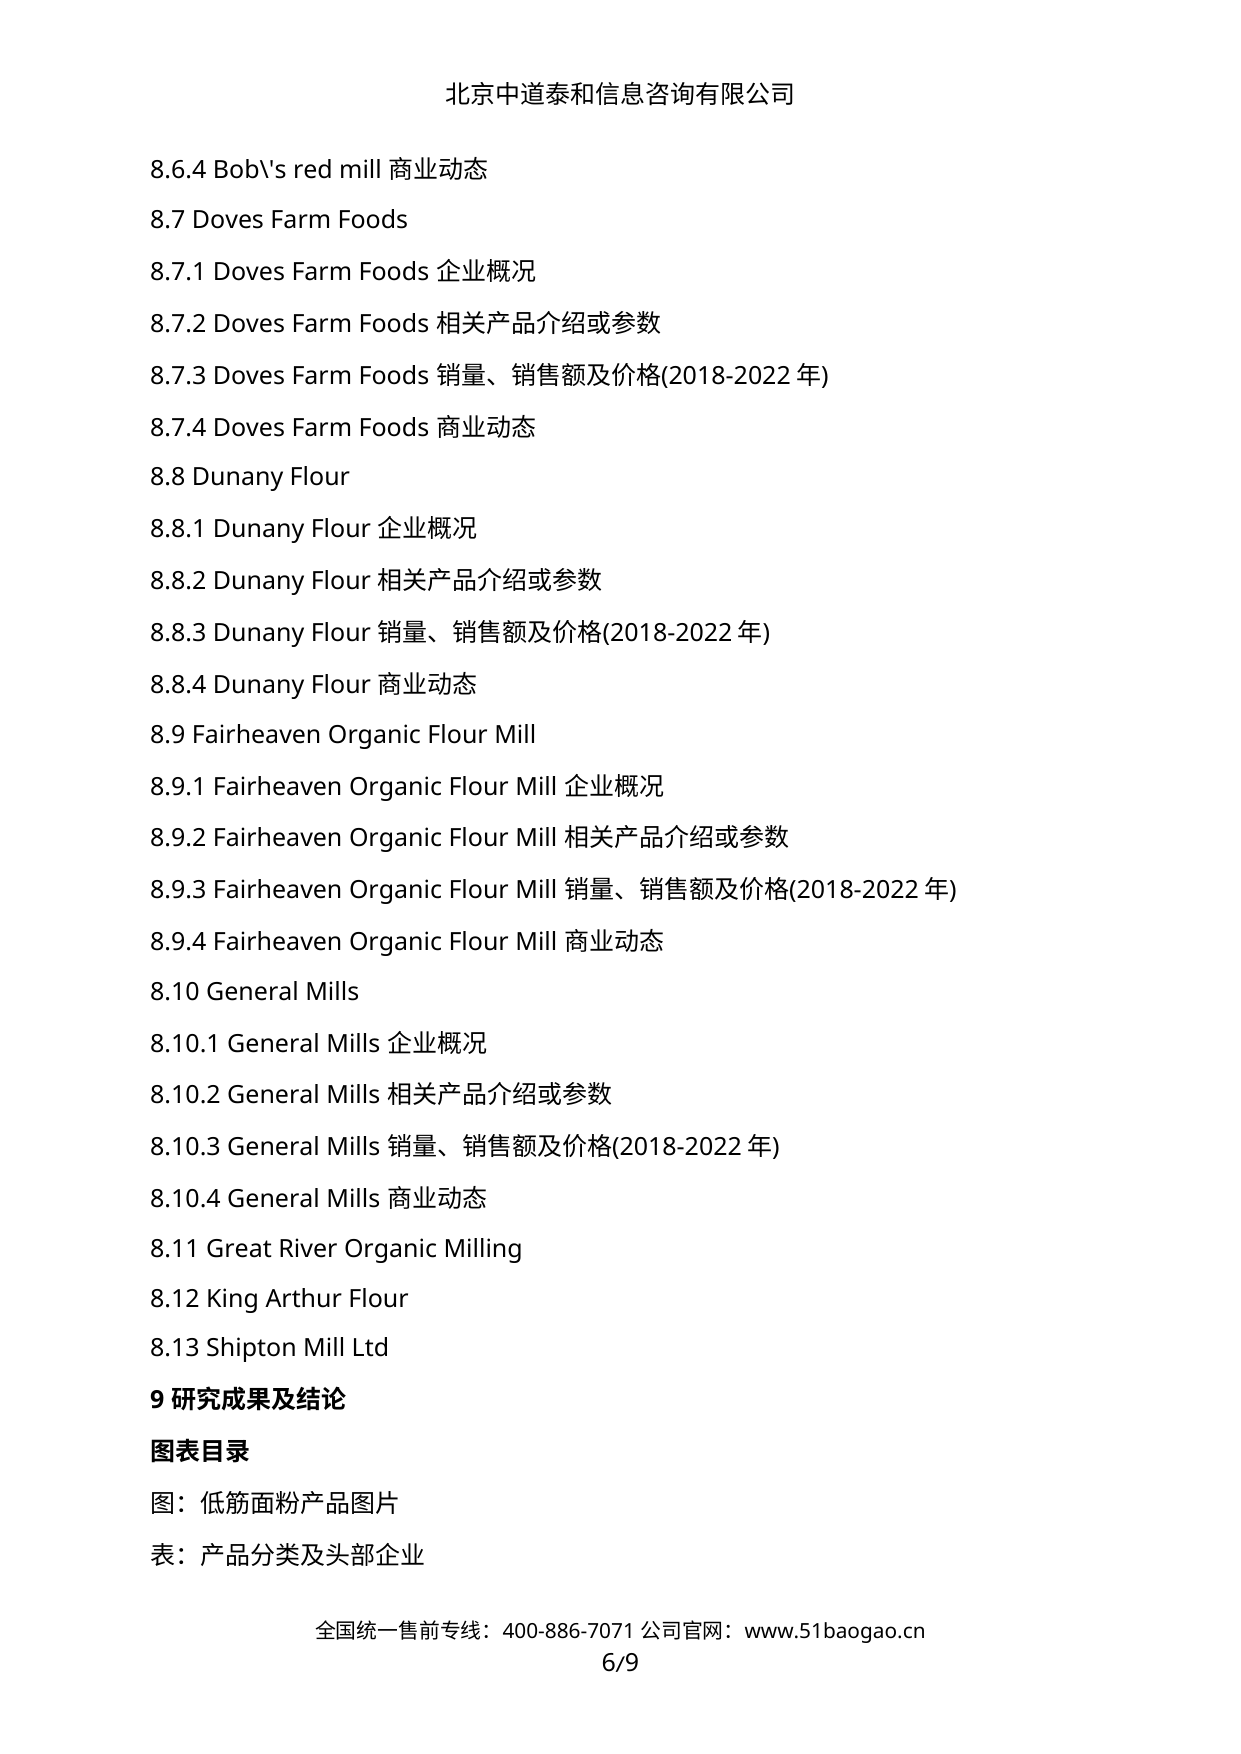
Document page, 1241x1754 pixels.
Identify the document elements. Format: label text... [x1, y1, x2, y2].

text 图表目录 [150, 1432, 1090, 1468]
text 8.7.2 Doves Farm Foods 相关产品介绍或参数 [150, 303, 1090, 340]
text 8.7.4 Doves Farm Foods 商业动态 [150, 407, 1090, 443]
text 8.8.4 Dunany Flour 商业动态 [150, 664, 1090, 701]
text 8.9.4 Fairheaven Organic Flour Mill 商业动态 [150, 922, 1090, 958]
text 8.10 General Mills [150, 973, 1090, 1007]
text 8.9.2 Fairheaven Organic Flour Mill 相关产品介绍或参数 [150, 818, 1090, 854]
text 8.12 King Arthur Flour [150, 1280, 1090, 1314]
text 8.10.4 General Mills 商业动态 [150, 1179, 1090, 1215]
text 8.6.4 Bob\'s red mill 商业动态 [150, 150, 1090, 186]
text 8.7 Doves Farm Foods [150, 202, 1090, 236]
text 8.10.2 General Mills 相关产品介绍或参数 [150, 1075, 1090, 1111]
text 8.9.1 Fairheaven Organic Flour Mill 企业概况 [150, 766, 1090, 802]
text 8.7.1 Doves Farm Foods 企业概况 [150, 252, 1090, 288]
text 表：产品分类及头部企业 [150, 1535, 1090, 1572]
text 8.11 Great River Organic Milling [150, 1231, 1090, 1265]
text 8.9 Fairheaven Organic Flour Mill [150, 716, 1090, 750]
text 8.8.1 Dunany Flour 企业概况 [150, 509, 1090, 545]
text 8.7.3 Doves Farm Foods 销量、销售额及价格(2018-2022年) [150, 355, 1090, 392]
text 8.9.3 Fairheaven Organic Flour Mill 销量、销售额及价格(2018-2022年) [150, 870, 1090, 906]
text 8.10.1 General Mills 企业概况 [150, 1023, 1090, 1059]
text 8.8.2 Dunany Flour 相关产品介绍或参数 [150, 561, 1090, 597]
text 图：低筋面粉产品图片 [150, 1483, 1090, 1520]
text 9 研究成果及结论 [150, 1380, 1090, 1416]
text 8.8.3 Dunany Flour 销量、销售额及价格(2018-2022年) [150, 612, 1090, 649]
text 8.13 Shipton Mill Ltd [150, 1330, 1090, 1364]
text 8.10.3 General Mills 销量、销售额及价格(2018-2022年) [150, 1127, 1090, 1163]
text 8.8 Dunany Flour [150, 459, 1090, 493]
